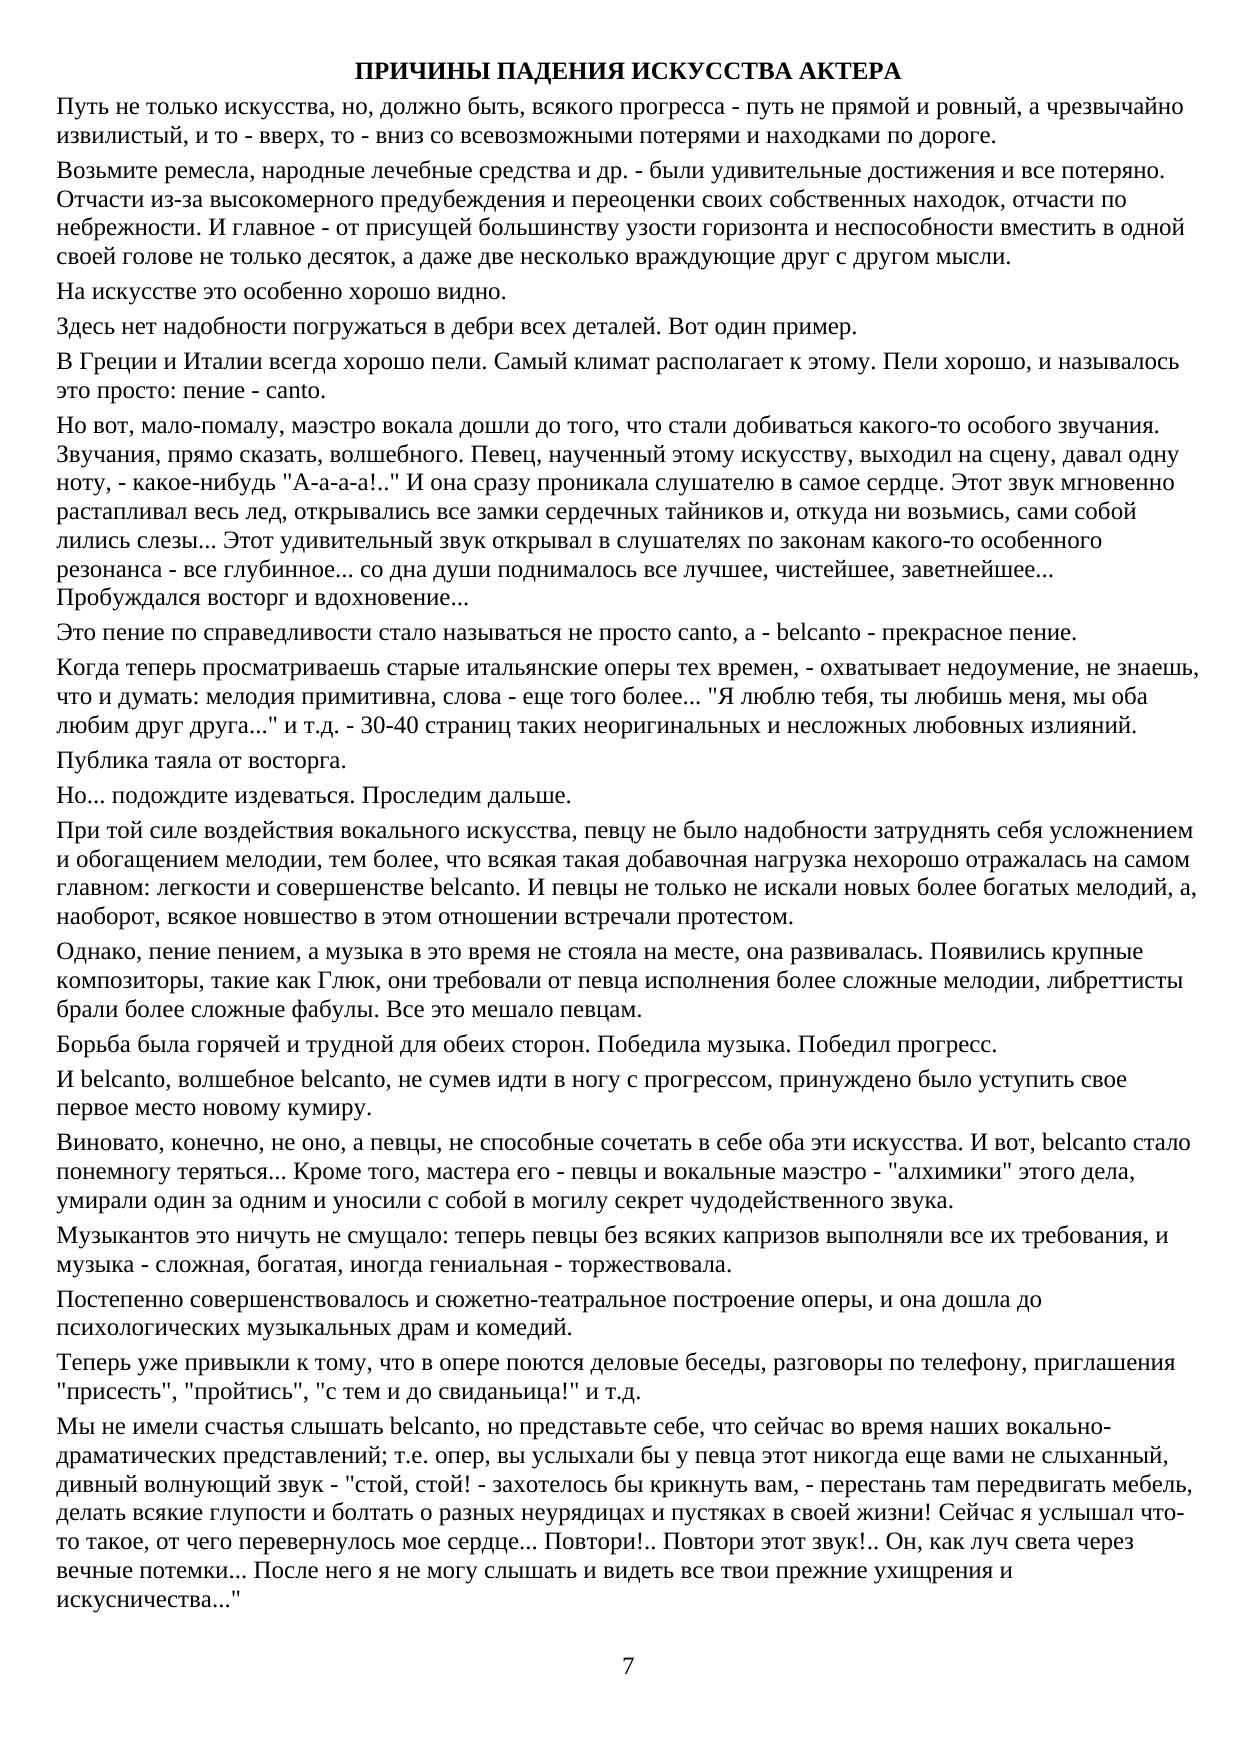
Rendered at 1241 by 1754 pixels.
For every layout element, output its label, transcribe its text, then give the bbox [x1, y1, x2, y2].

text В Греции и Италии всегда хорошо пели. Самый климат располагает к этому. Пели хорошо, и называлось это просто: пение - canto. [56, 346, 1200, 404]
text При той силе воздействия вокального искусства, певцу не было надобности затруднять себя усложнением и обогащением мелодии, тем более, что всякая такая добавочная нагрузка нехорошо отражалась на самом главном: легкости и совершенстве belcanto. И певцы не только не искали новых более богатых мелодий, а, наоборот, всякое новшество в этом отношении встречали протестом. [56, 815, 1200, 930]
text Путь не только искусства, но, должно быть, всякого прогресса - путь не прямой и ровный, а чрезвычайно извилистый, и то - вверх, то - вниз со всевозможными потерями и находками по дороге. [56, 91, 1200, 149]
text Мы не имели счастья слышать belcanto, но представьте себе, что сейчас во время наших вокально-драматических представлений; т.е. опер, вы услыхали бы у певца этот никогда еще вами не слыханный, дивный волнующий звук - "стой, стой! - захотелось бы крикнуть вам, - перестань там передвигать мебель, делать всякие глупости и болтать о разных неурядицах и пустяках в своей жизни! Сейчас я услышал что-то такое, от чего перевернулось мое сердце... Повтори!.. Повтори этот звук!.. Он, как луч света через вечные потемки... После него я не могу слышать и видеть все твои прежние ухищрения и искусничества..." [56, 1411, 1200, 1612]
text На искусстве это особенно хорошо видно. [56, 276, 1200, 305]
text Публика таяла от восторга. [56, 745, 1200, 774]
text Теперь уже привыкли к тому, что в опере поются деловые беседы, разговоры по телефону, приглашения "присесть", "пройтись", "с тем и до свиданьица!" и т.д. [56, 1347, 1200, 1405]
text Когда теперь просматриваешь старые итальянские оперы тех времен, - охватывает недоумение, не знаешь, что и думать: мелодия примитивна, слова - еще того более... "Я люблю тебя, ты любишь меня, мы оба любим друг друга..." и т.д. - 30-40 страниц таких неоригинальных и несложных любовных излияний. [56, 652, 1200, 739]
text Это пение по справедливости стало называться не просто canto, а - belcanto - прекрасное пение. [56, 617, 1200, 646]
text Музыкантов это ничуть не смущало: теперь певцы без всяких капризов выполняли все их требования, и музыка - сложная, богатая, иногда гениальная - торжествовала. [56, 1220, 1200, 1277]
text Однако, пение пением, а музыка в это время не стояла на месте, она развивалась. Появились крупные композиторы, такие как Глюк, они требовали от певца исполнения более сложные мелодии, либреттисты брали более сложные фабулы. Все это мешало певцам. [56, 936, 1200, 1022]
text Но вот, мало-помалу, маэстро вокала дошли до того, что стали добиваться какого-то особого звучания. Звучания, прямо сказать, волшебного. Певец, наученный этому искусству, выходил на сцену, давал одну ноту, - какое-нибудь "А-а-а-а!.." И она сразу проникала слушателю в самое сердце. Этот звук мгновенно растапливал весь лед, открывались все замки сердечных тайников и, откуда ни возьмись, сами собой лились слезы... Этот удивительный звук открывал в слушателях по законам какого-то особенного резонанса - все глубинное... со дна души поднималось все лучшее, чистейшее, заветнейшее... Пробуждался восторг и вдохновение... [56, 410, 1200, 611]
text Борьба была горячей и трудной для обеих сторон. Победила музыка. Победил прогресс. [56, 1029, 1200, 1057]
text Виновато, конечно, не оно, а певцы, не способные сочетать в себе оба эти искусства. И вот, belcanto стало понемногу теряться... Кроме того, мастера его - певцы и вокальные маэстро - "алхимики" этого дела, умирали один за одним и уносили с собой в могилу секрет чудодейственного звука. [56, 1127, 1200, 1214]
text Постепенно совершенствовалось и сюжетно-театральное построение оперы, и она дошла до психологических музыкальных драм и комедий. [56, 1284, 1200, 1341]
text И belcanto, волшебное belcanto, не сумев идти в ногу с прогрессом, принуждено было уступить свое первое место новому кумиру. [56, 1064, 1200, 1121]
text ПРИЧИНЫ ПАДЕНИЯ ИСКУССТВА АКТЕРА [56, 56, 1200, 85]
text Но... подождите издеваться. Проследим дальше. [56, 780, 1200, 809]
text Здесь нет надобности погружаться в дебри всех деталей. Вот один пример. [56, 311, 1200, 340]
text Возьмите ремесла, народные лечебные средства и др. - были удивительные достижения и все потеряно. Отчасти из-за высокомерного предубеждения и переоценки своих собственных находок, отчасти по небрежности. И главное - от присущей большинству узости горизонта и неспособности вместить в одной своей голове не только десяток, а даже две несколько враждующие друг с другом мысли. [56, 155, 1200, 270]
